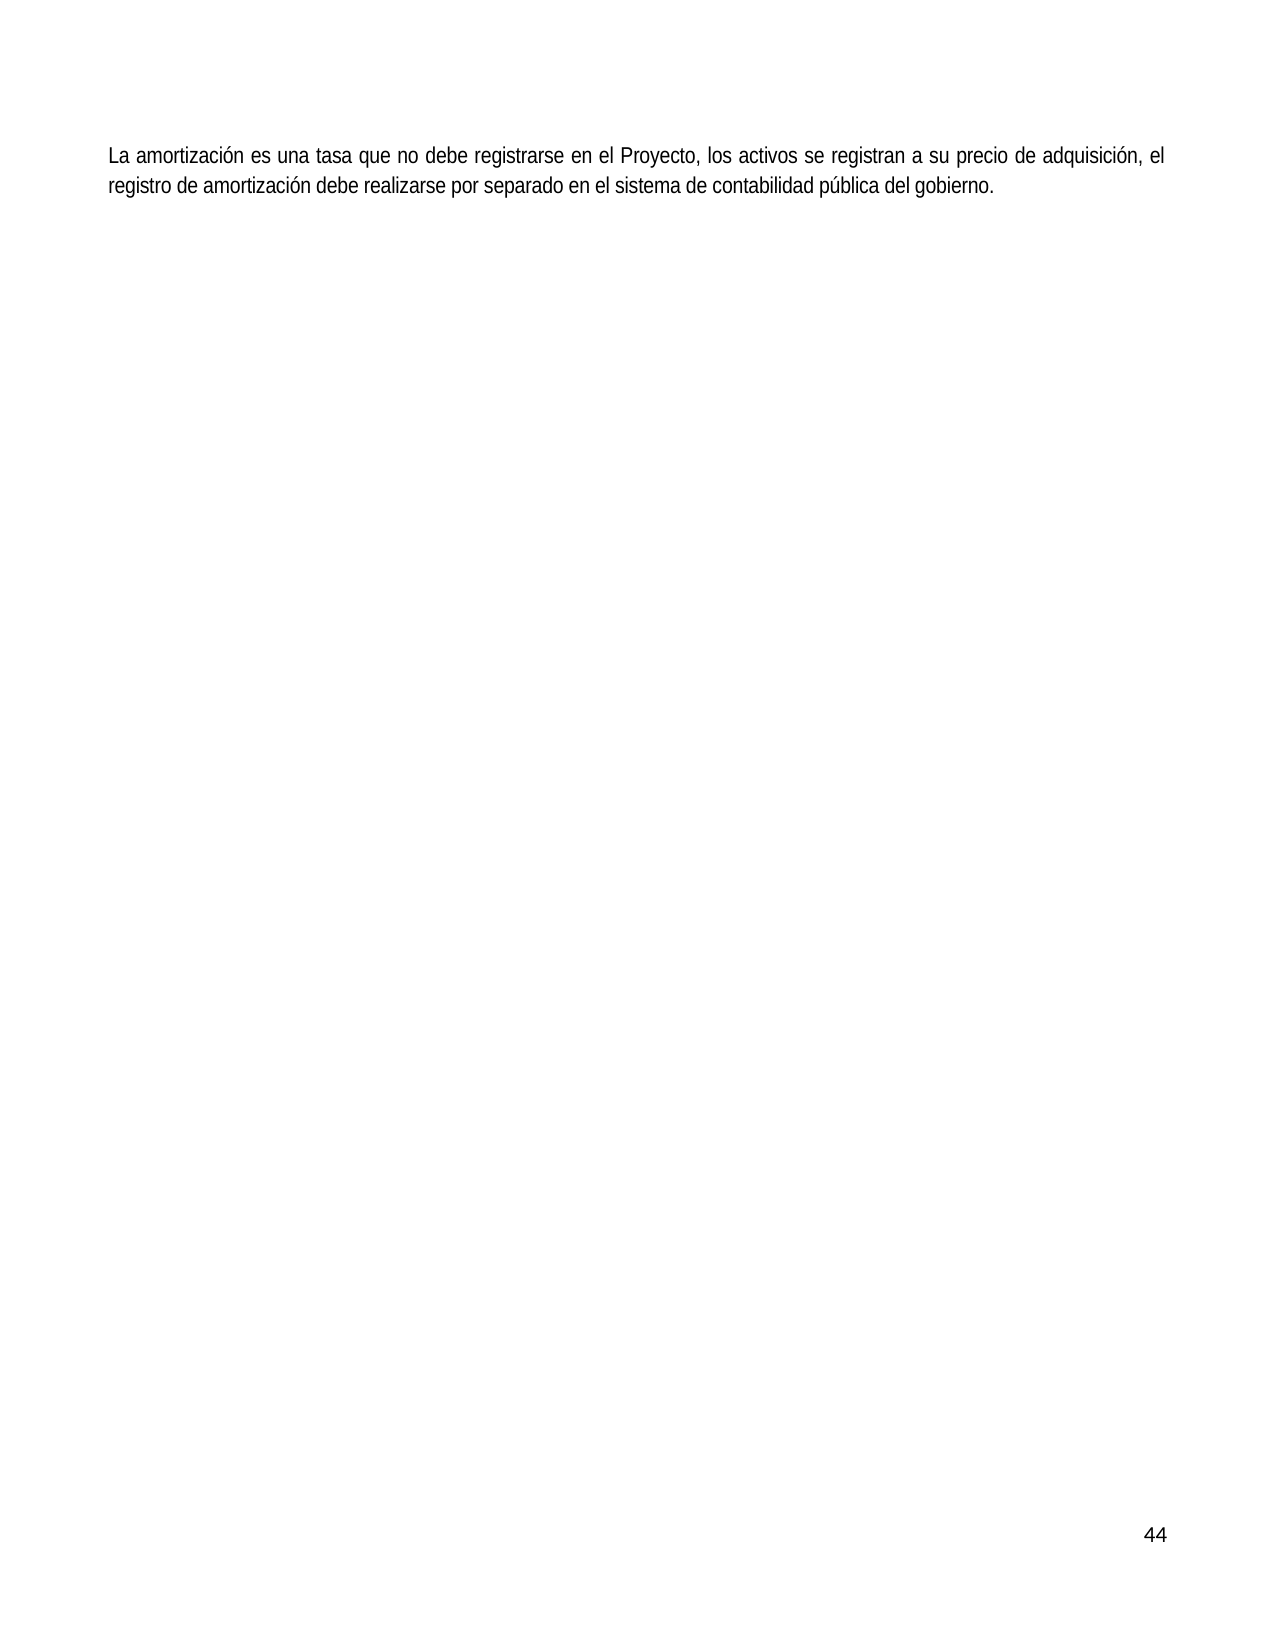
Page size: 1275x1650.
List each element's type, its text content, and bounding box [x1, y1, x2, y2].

text La amortización es una tasa que no debe registrarse en el Proyecto, los activos se registran a su precio de adquisición, el registro de amortización debe realizarse por separado en el sistema de contabilidad pública del gobierno. [108, 142, 1167, 198]
